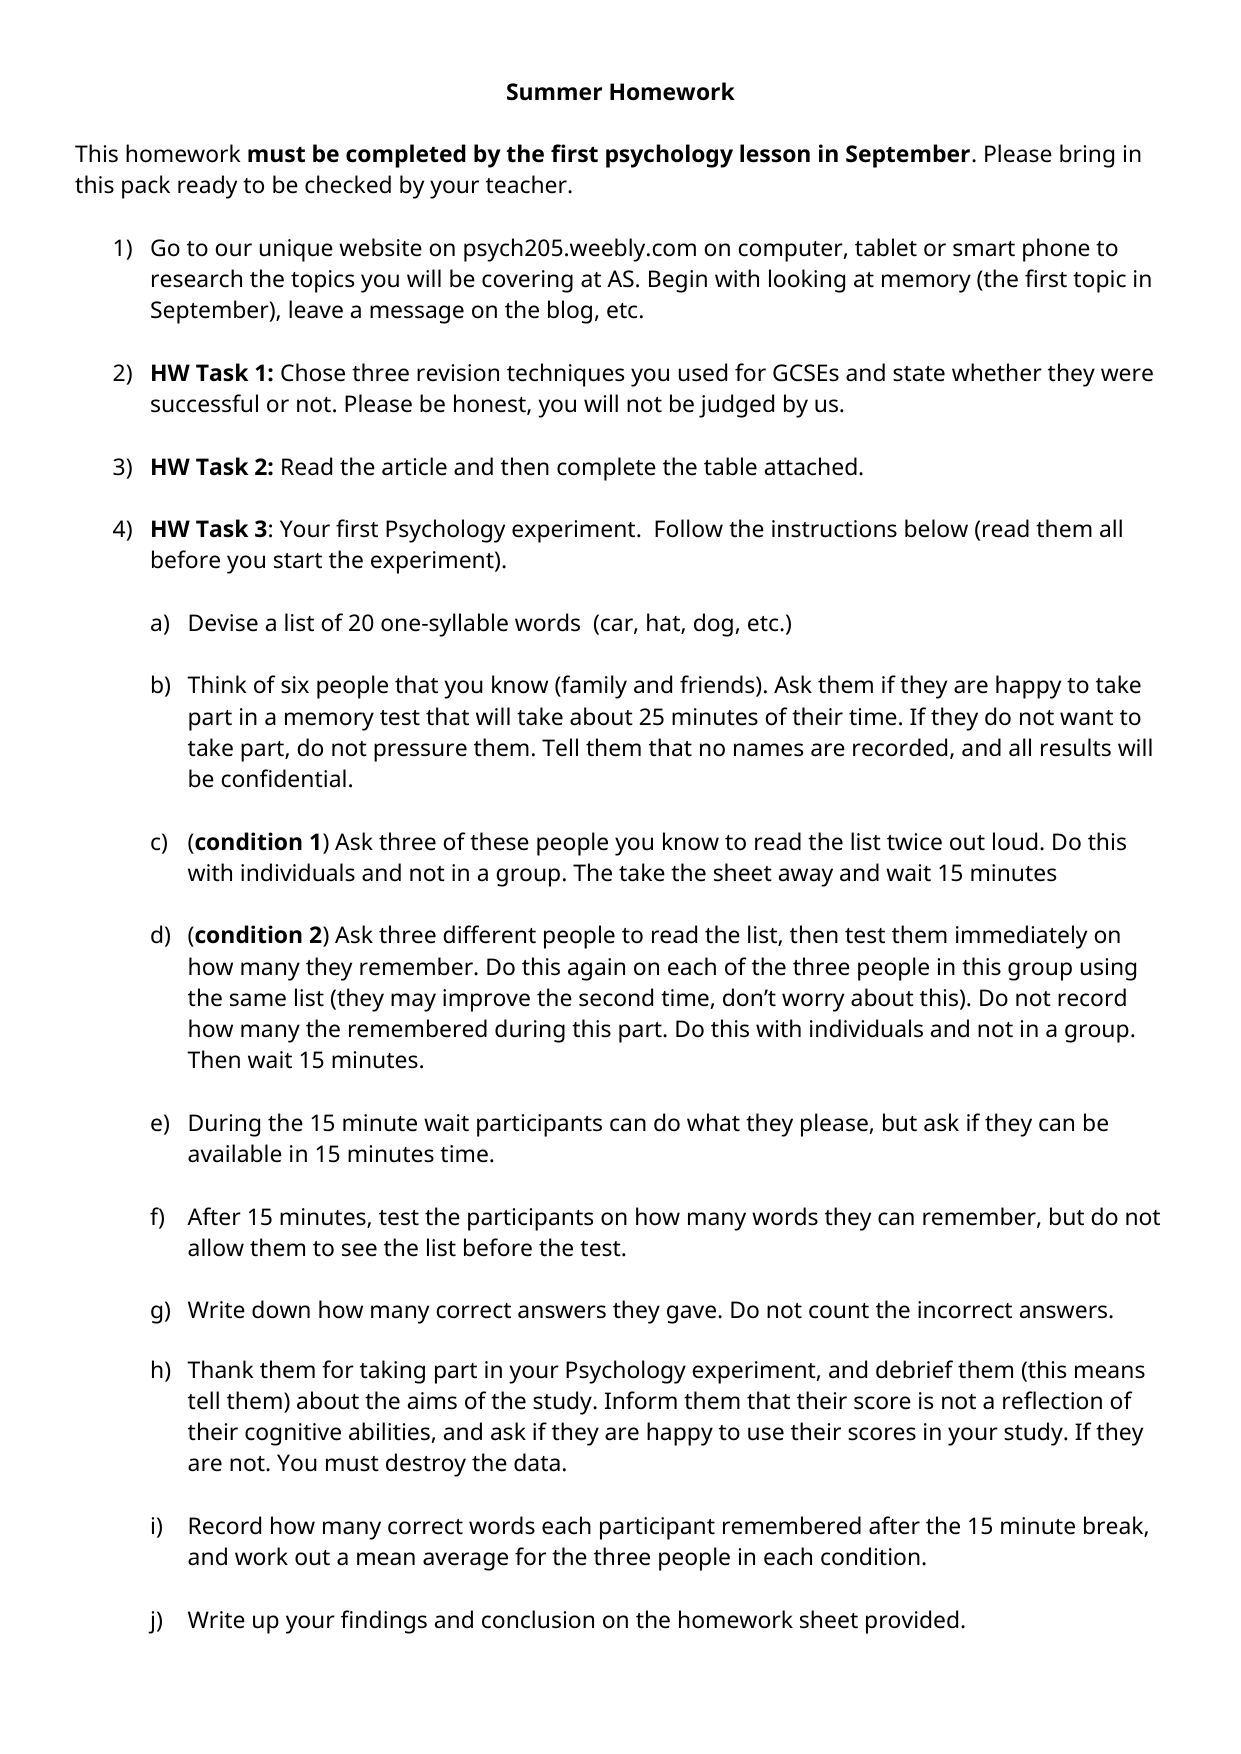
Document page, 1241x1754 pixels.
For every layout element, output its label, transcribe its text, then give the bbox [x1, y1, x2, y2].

list After 15 minutes, test the participants on how many words they can remember, but do not allow them to see the list before the test. [150, 1201, 1165, 1263]
list (condition 2) Ask three different people to read the list, then test them immediately on how many they remember. Do this again on each of the three people in this group using the same list (they may improve the second time, don’t worry about this). Do not record how many the remembered during this part. Do this with individuals and not in a group. Then wait 15 minutes. [150, 919, 1165, 1076]
list Go to our unique website on psych205.weebly.com on computer, tablet or smart phone to research the topics you will be covering at AS. Begin with looking at memory (the first topic in September), leave a message on the blog, etc. [112, 232, 1165, 326]
list Thank them for taking part in your Psychology experiment, and debrief them (this means tell them) about the aims of the study. Inform them that their score is not a reflection of their cognitive abilities, and ask if they are happy to use their scores in your study. If they are not. You must destroy the data. [150, 1354, 1165, 1479]
list Think of six people that you know (family and friends). Ask them if they are happy to take part in a memory test that will take about 25 minutes of their time. If they do not want to take part, do not pressure them. Tell them that no names are recorded, and all results will be confidential. [150, 669, 1165, 794]
list HW Task 3: Your first Psychology experiment. Follow the instructions below (read them all before you start the experiment). [112, 513, 1165, 576]
list Write up your findings and conclusion on the homework sheet provided. [150, 1604, 1165, 1635]
list Write down how many correct answers they gave. Do not count the incorrect answers. [150, 1294, 1165, 1326]
text Summer Homework [75, 76, 1165, 107]
list Record how many correct words each participant remembered after the 15 minute break, and work out a mean average for the three people in each condition. [150, 1510, 1165, 1572]
list HW Task 1: Chose three revision techniques you used for GCSEs and state whether they were successful or not. Please be honest, you will not be judged by us. [112, 357, 1165, 419]
text This homework must be completed by the first psychology lesson in September. Please bring in this pack ready to be checked by your teacher. [75, 138, 1165, 201]
list During the 15 minute wait participants can do what they please, but ask if they can be available in 15 minutes time. [150, 1107, 1165, 1169]
list Devise a list of 20 one-syllable words (car, hat, dog, etc.) [150, 607, 1165, 638]
list (condition 1) Ask three of these people you know to read the list twice out loud. Do this with individuals and not in a group. The take the sheet away and wait 15 minutes [150, 826, 1165, 888]
list HW Task 2: Read the article and then complete the table attached. [112, 451, 1165, 482]
